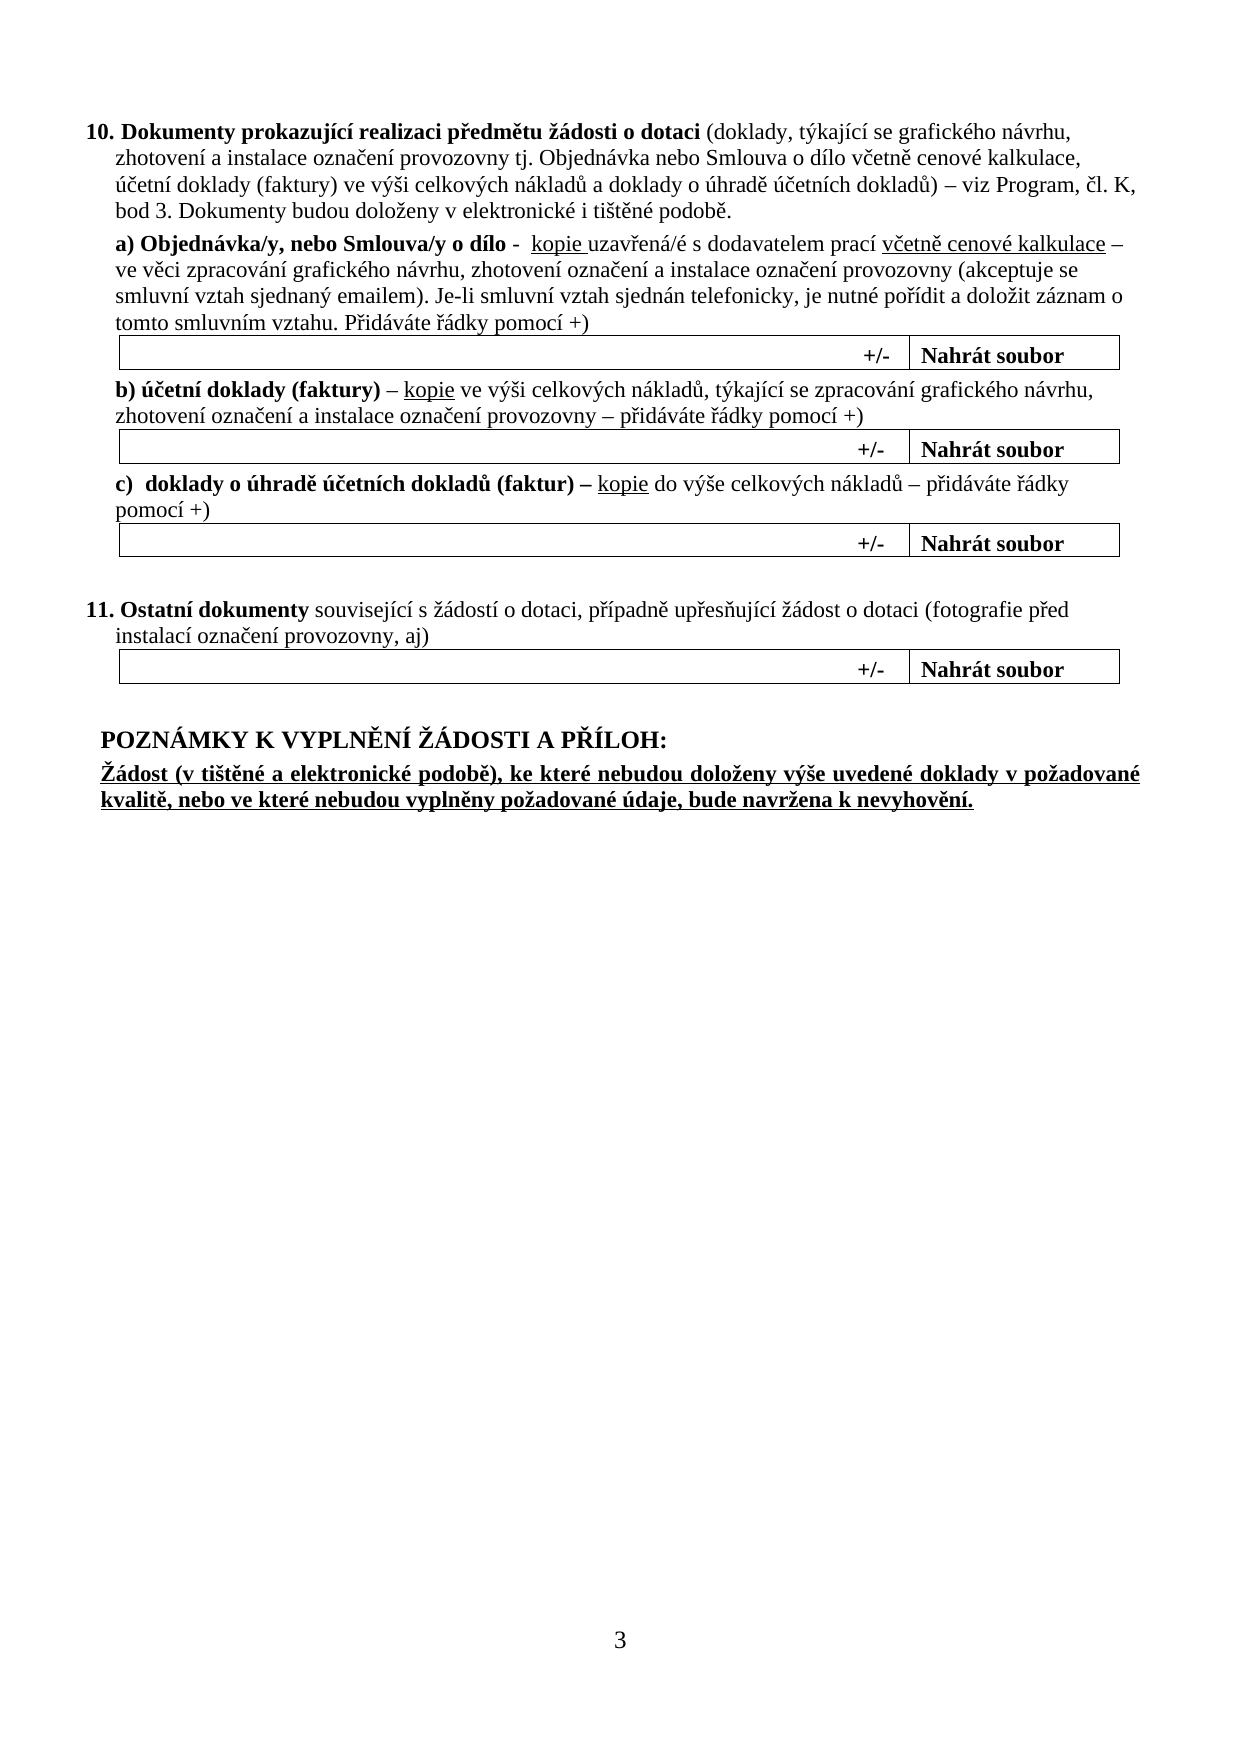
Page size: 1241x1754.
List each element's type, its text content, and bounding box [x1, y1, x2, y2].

list Dokumenty prokazující realizaci předmětu žádosti o dotaci (doklady, týkající se grafického návrhu, zhotovení a instalace označení provozovny tj. Objednávka nebo Smlouva o dílo včetně cenové kalkulace, účetní doklady (faktury) ve výši celkových nákladů a doklady o úhradě účetních dokladů) – viz Program, čl. K, bod 3. Dokumenty budou doloženy v elektronické i tištěné podobě. [86, 118, 1140, 223]
table_header +/- [120, 650, 909, 682]
list doklady o úhradě účetních dokladů (faktur) – kopie do výše celkových nákladů – přidáváte řádky pomocí +) [115, 470, 1140, 522]
text b) účetní doklady (faktury) – kopie ve výši celkových nákladů, týkající se zpracování grafického návrhu, zhotovení označení a instalace označení provozovny – přidáváte řádky pomocí +) [115, 376, 1140, 429]
table_header +/- [120, 336, 909, 369]
text Žádost (v tištěné a elektronické podobě), ke které nebudou doloženy výše uvedené doklady v požadované kvalitě, nebo ve které nebudou vyplněny požadované údaje, bude navržena k nevyhovění. [100, 784, 1140, 812]
table_header Nahrát soubor [910, 336, 1119, 369]
table_header +/- [120, 524, 909, 556]
table_header Nahrát soubor [910, 650, 1119, 682]
text POZNÁMKY K VYPLNĚNÍ ŽÁDOSTI A PŘÍLOH: [100, 725, 1140, 753]
table_header Nahrát soubor [910, 524, 1119, 556]
text Žádost (v tištěné a elektronické podobě), ke které nebudou doloženy výše uvedené doklady v požadované kvalitě, nebo ve které nebudou vyplněny požadované údaje, bude navržena k nevyhovění. [100, 760, 1140, 783]
table_header +/- [120, 430, 909, 462]
table_header Nahrát soubor [910, 430, 1119, 462]
text 11. Ostatní dokumenty související s žádostí o dotaci, případně upřesňující žádost o dotaci (fotografie před instalací označení provozovny, aj) [86, 596, 1140, 649]
text a) Objednávka/y, nebo Smlouva/y o dílo - kopie uzavřená/é s dodavatelem prací včetně cenové kalkulace – ve věci zpracování grafického návrhu, zhotovení označení a instalace označení provozovny (akceptuje se smluvní vztah sjednaný emailem). Je-li smluvní vztah sjednán telefonicky, je nutné pořídit a doložit záznam o tomto smluvním vztahu. Přidáváte řádky pomocí +) [115, 230, 1140, 335]
